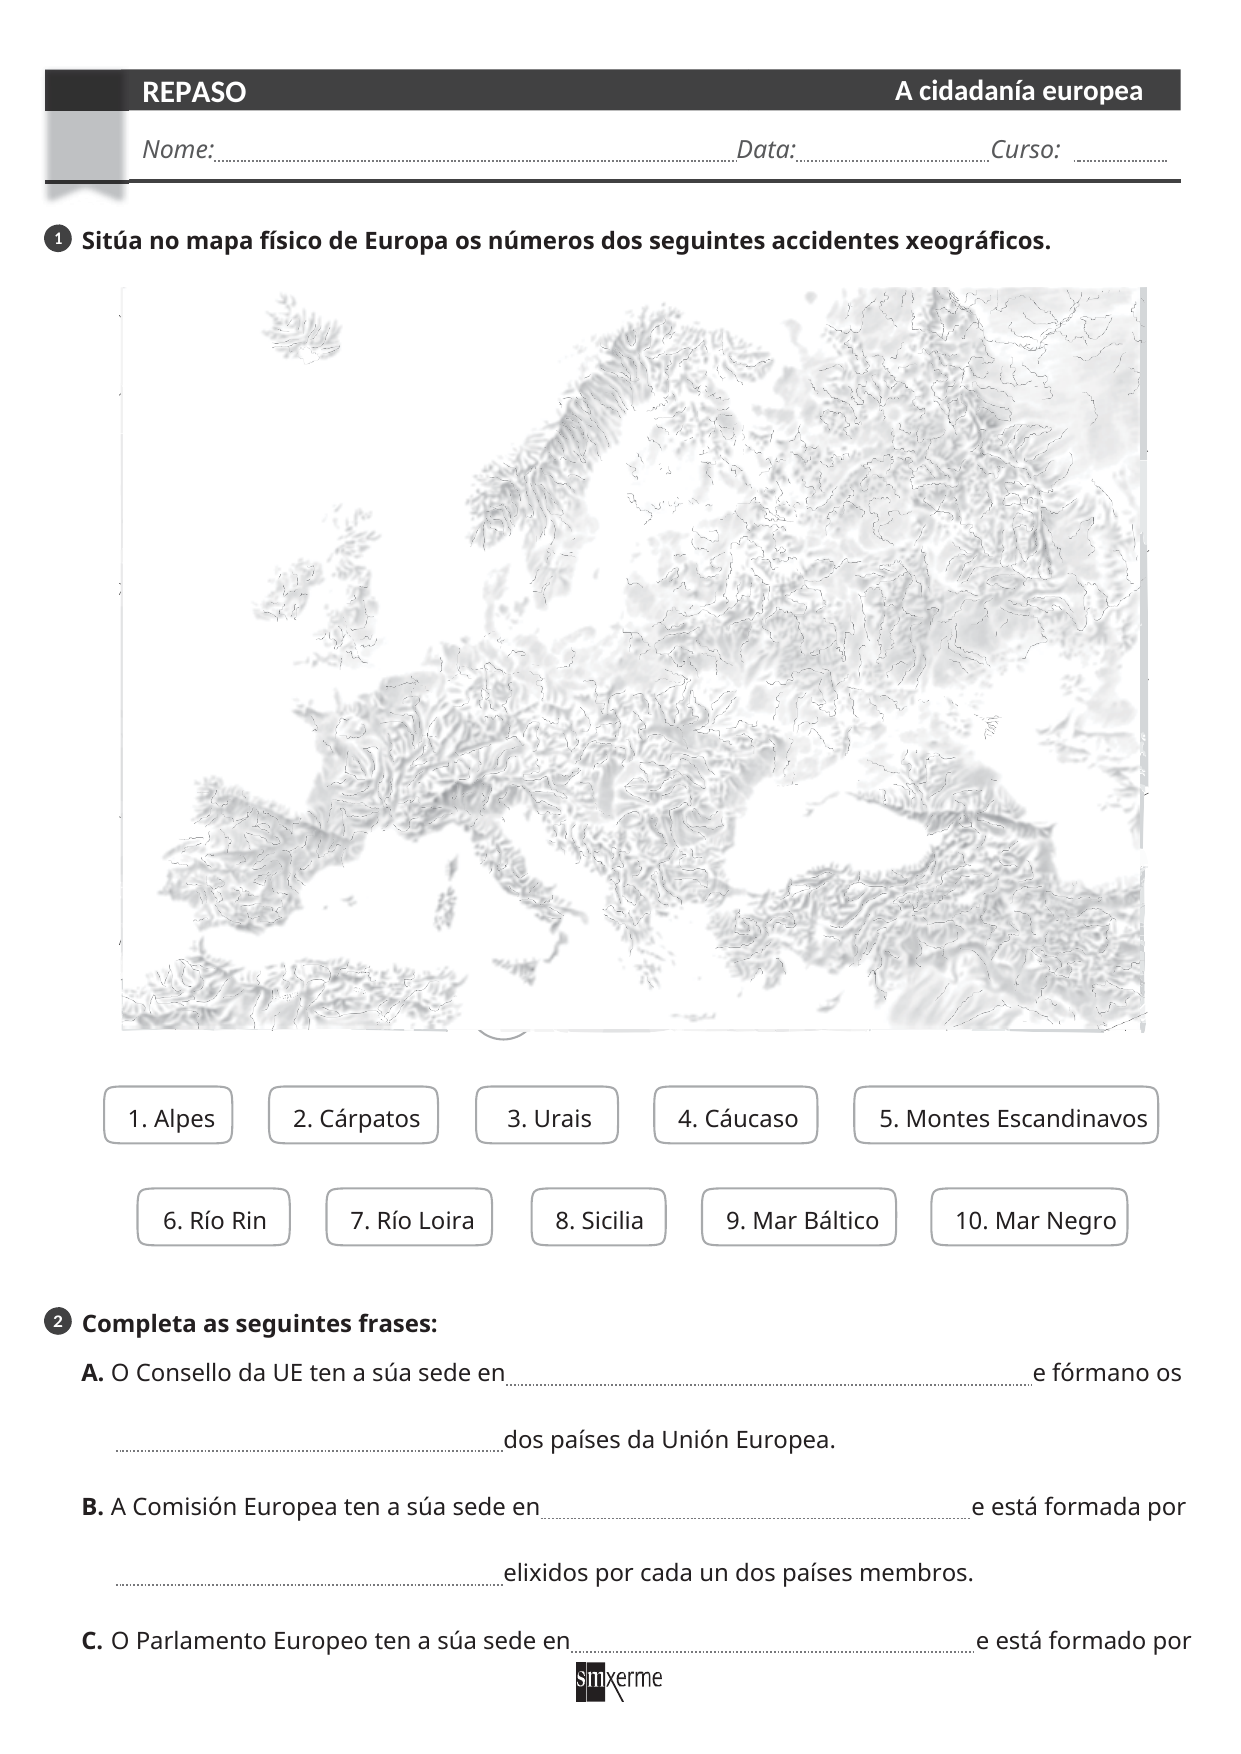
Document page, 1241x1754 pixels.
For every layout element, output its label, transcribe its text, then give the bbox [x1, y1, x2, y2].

list O Consello da UE ten a súa sede en e fórmano os [81, 1356, 1196, 1389]
list O Parlamento Europeo ten a súa sede en e está formado por [81, 1623, 1196, 1656]
text elixidos por cada un dos países membros. [116, 1556, 1196, 1589]
text dos países da Unión Europea. [116, 1422, 1196, 1455]
list A Comisión Europea ten a súa sede en e está formada por [81, 1490, 1196, 1522]
text Completa as seguintes frases: [82, 1306, 1196, 1339]
text Sitúa no mapa físico de Europa os números dos seguintes accidentes xeográficos. [82, 224, 1196, 256]
picture [120, 287, 1149, 1033]
picture [40, 66, 130, 207]
